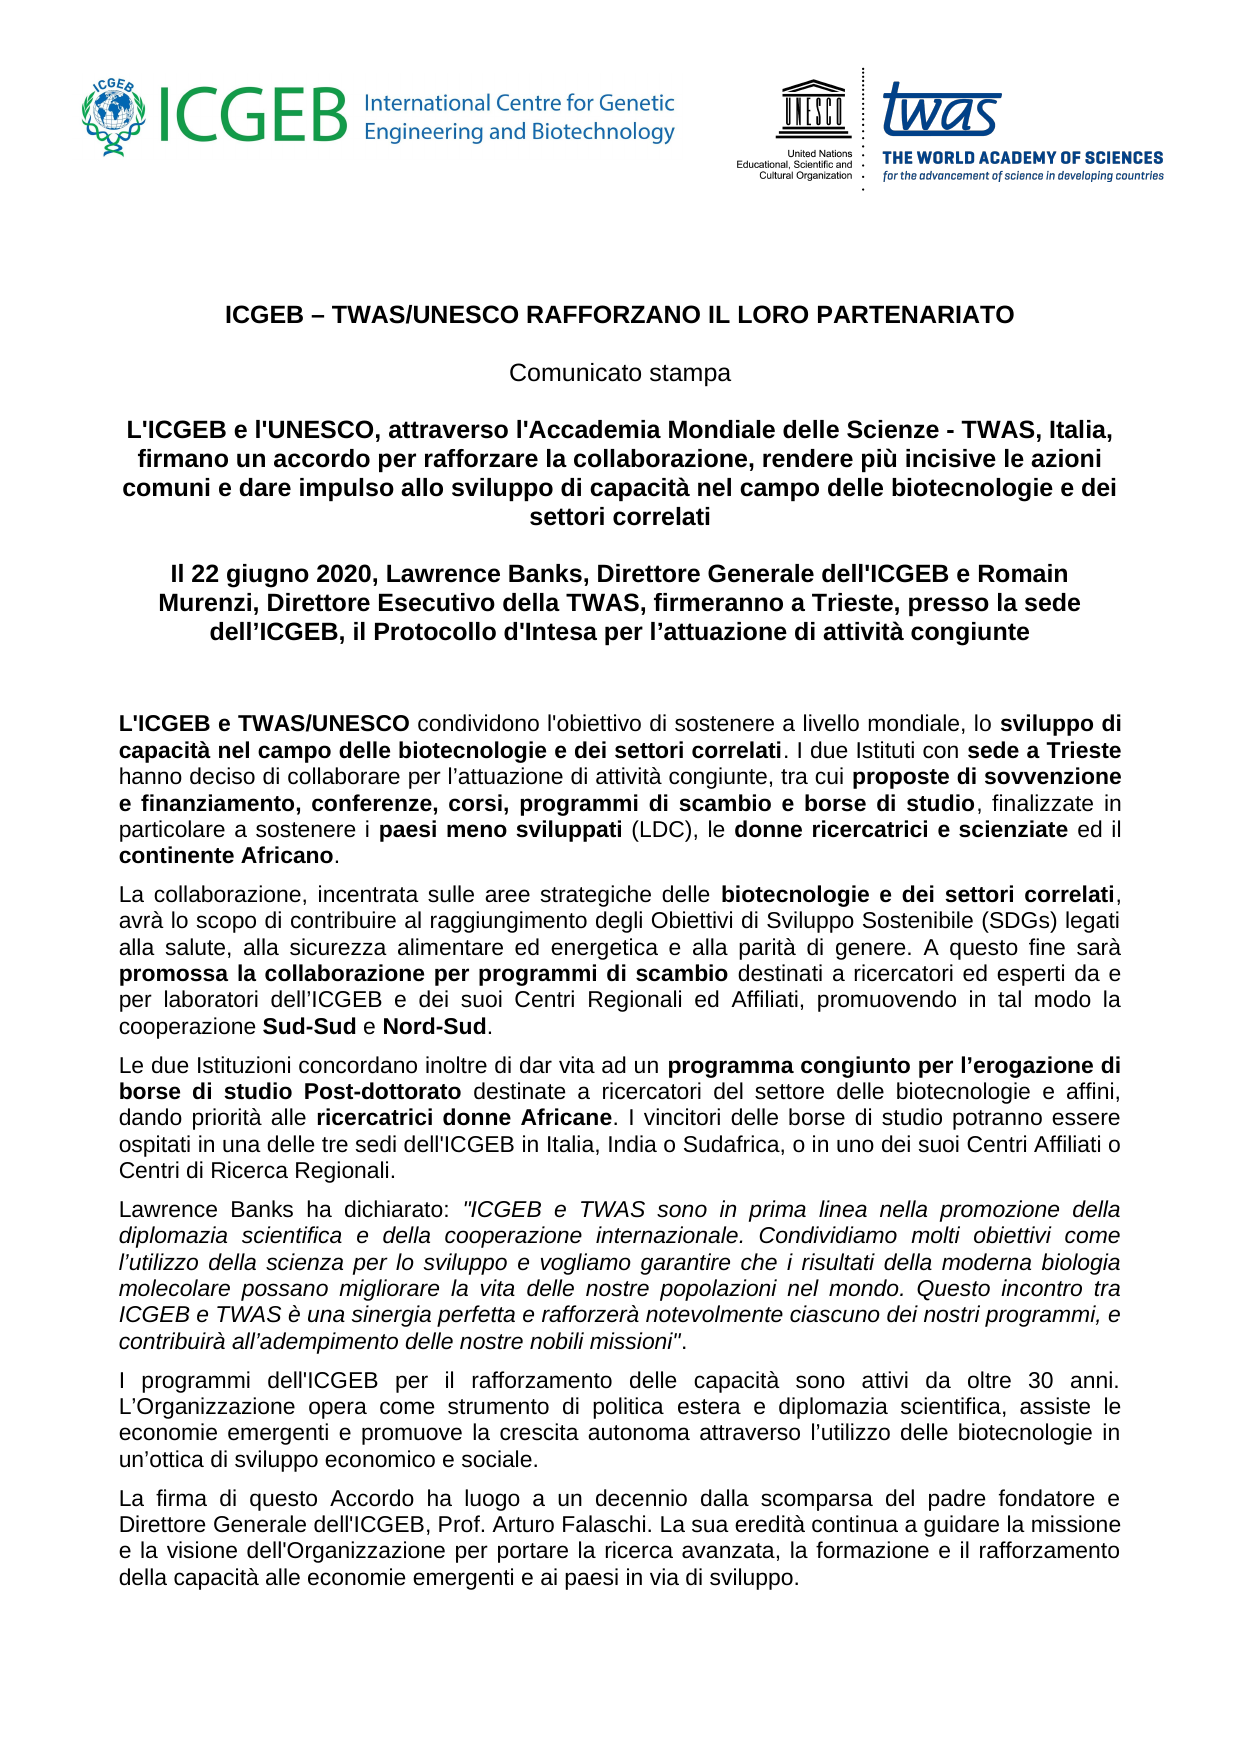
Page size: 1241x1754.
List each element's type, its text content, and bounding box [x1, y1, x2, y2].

text I programmi dell'ICGEB per il rafforzamento delle capacità sono attivi da oltre 30 anni. L’Organizzazione opera come strumento di politica estera e diplomazia scientifica, assiste le economie emergenti e promuove la crescita autonoma attraverso l’utilizzo delle biotecnologie in un’ottica di sviluppo economico e sociale. [118, 1367, 1122, 1472]
text La firma di questo Accordo ha luogo a un decennio dalla scomparsa del padre fondatore e Direttore Generale dell'ICGEB, Prof. Arturo Falaschi. La sua eredità continua a guidare la missione e la visione dell'Organizzazione per portare la ricerca avanzata, la formazione e il rafforzamento della capacità alle economie emergenti e ai paesi in via di sviluppo. [118, 1484, 1122, 1590]
text L'ICGEB e TWAS/UNESCO condividono l'obiettivo di sostenere a livello mondiale, lo sviluppo di capacità nel campo delle biotecnologie e dei settori correlati. I due Istituti con sede a Trieste hanno deciso di collaborare per l’attuazione di attività congiunte, tra cui proposte di sovvenzione e finanziamento, conferenze, corsi, programmi di scambio e borse di studio, finalizzate in particolare a sostenere i paesi meno sviluppati (LDC), le donne ricercatrici e scienziate ed il continente Africano. [118, 710, 1122, 868]
text ICGEB – TWAS/UNESCO RAFFORZANO IL LORO PARTENARIATO Comunicato stampa L'ICGEB e l'UNESCO, attraverso l'Accademia Mondiale delle Scienze - TWAS, Italia, firmano un accordo per rafforzare la collaborazione, rendere più incisive le azioni comuni e dare impulso allo sviluppo di capacità nel campo delle biotecnologie e dei settori correlati Il 22 giugno 2020, Lawrence Banks, Direttore Generale dell'ICGEB e Romain Murenzi, Direttore Esecutivo della TWAS, firmeranno a Trieste, presso la sede dell’ICGEB, il Protocollo d'Intesa per l’attuazione di attività congiunte [118, 300, 1122, 645]
picture [718, 53, 1177, 202]
text La collaborazione, incentrata sulle aree strategiche delle biotecnologie e dei settori correlati, avrà lo scopo di contribuire al raggiungimento degli Obiettivi di Sviluppo Sostenibile (SDGs) legati alla salute, alla sicurezza alimentare ed energetica e alla parità di genere. A questo fine sarà promossa la collaborazione per programmi di scambio destinati a ricercatori ed esperti da e per laboratori dell’ICGEB e dei suoi Centri Regionali ed Affiliati, promuovendo in tal modo la cooperazione Sud-Sud e Nord-Sud. [118, 881, 1122, 1039]
picture [71, 73, 683, 160]
text Lawrence Banks ha dichiarato: "ICGEB e TWAS sono in prima linea nella promozione della diplomazia scientifica e della cooperazione internazionale. Condividiamo molti obiettivi come l’utilizzo della scienza per lo sviluppo e vogliamo garantire che i risultati della moderna biologia molecolare possano migliorare la vita delle nostre popolazioni nel mondo. Questo incontro tra ICGEB e TWAS è una sinergia perfetta e rafforzerà notevolmente ciascuno dei nostri programmi, e contribuirà all’adempimento delle nostre nobili missioni". [118, 1196, 1122, 1354]
text Le due Istituzioni concordano inoltre di dar vita ad un programma congiunto per l’erogazione di borse di studio Post-dottorato destinate a ricercatori del settore delle biotecnologie e affini, dando priorità alle ricercatrici donne Africane. I vincitori delle borse di studio potranno essere ospitati in una delle tre sedi dell'ICGEB in Italia, India o Sudafrica, o in uno dei suoi Centri Affiliati o Centri di Ricerca Regionali. [118, 1052, 1122, 1183]
